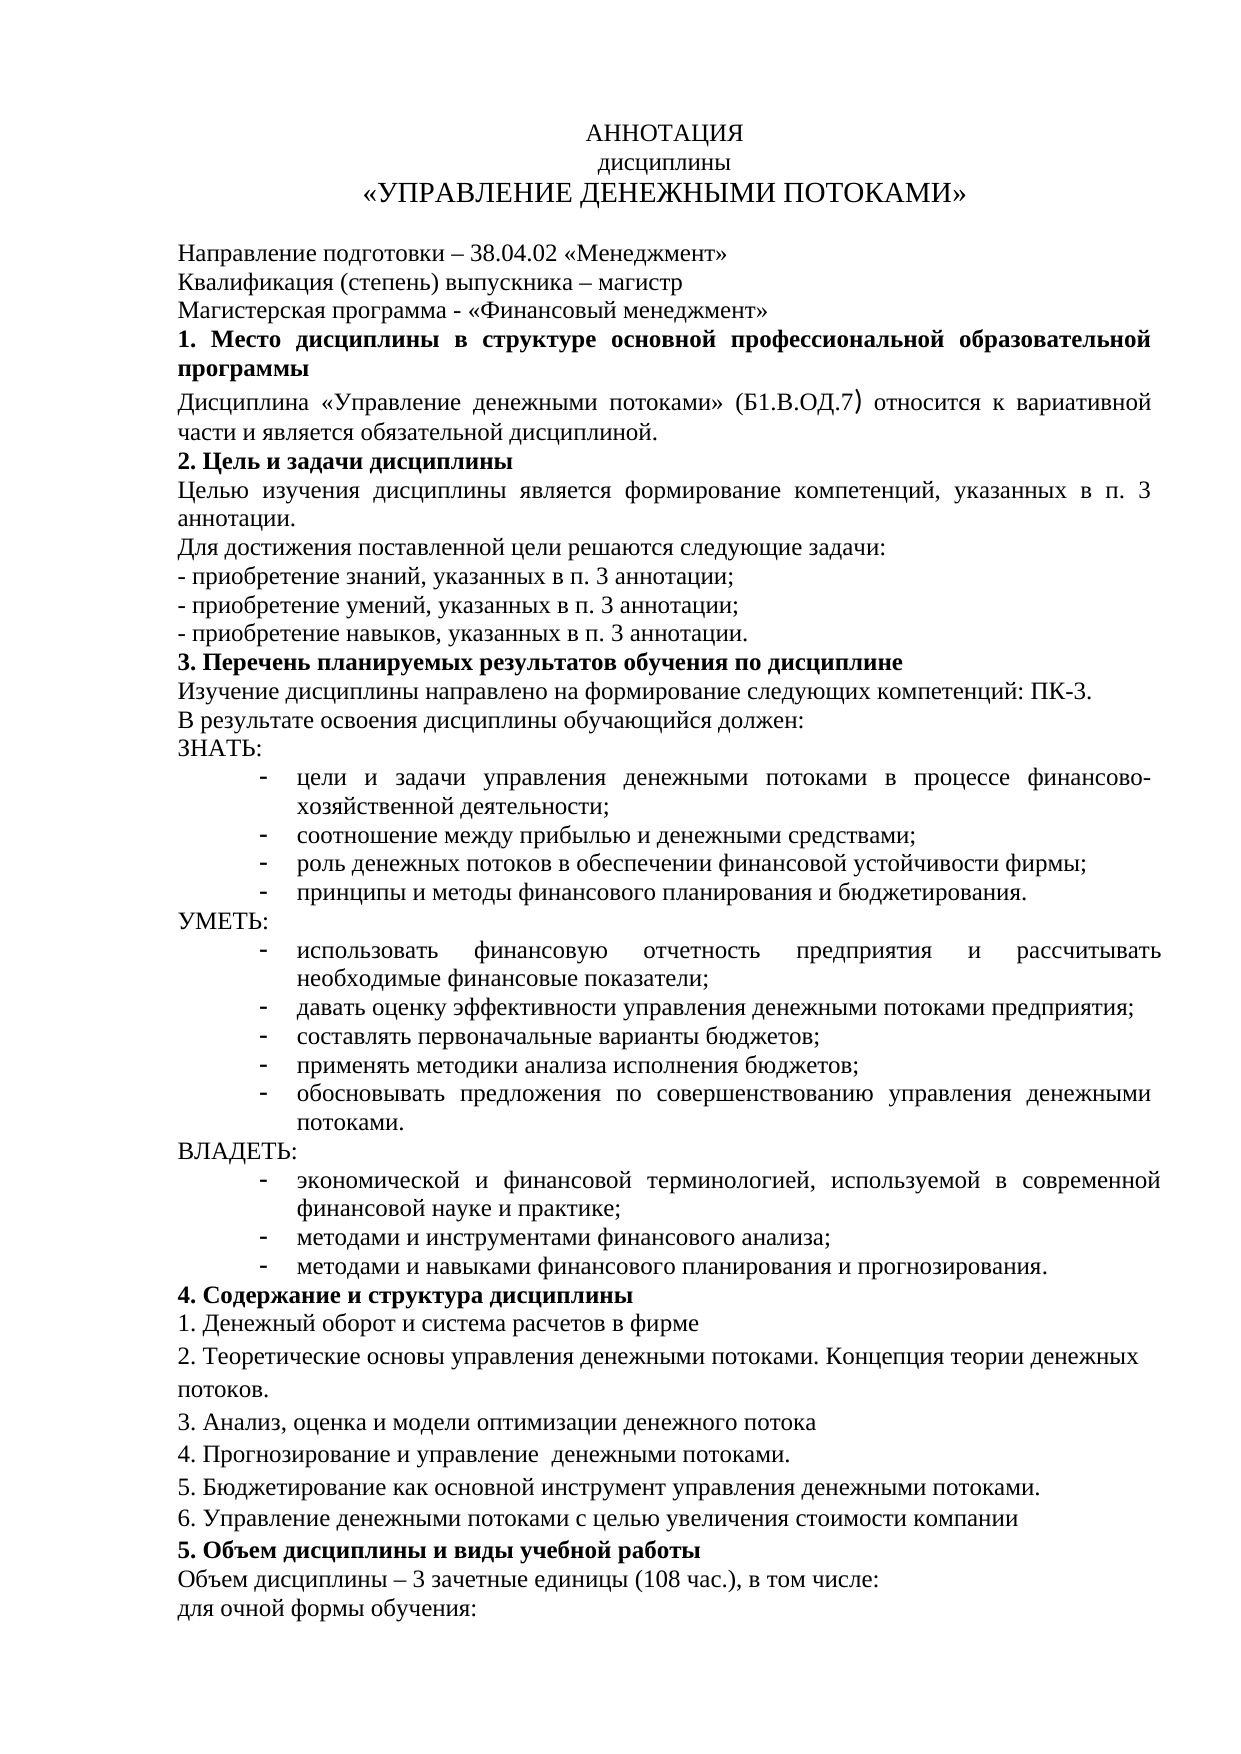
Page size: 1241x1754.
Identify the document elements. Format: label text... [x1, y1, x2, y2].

list использовать финансовую отчетность предприятия и рассчитывать необходимые финансовые показатели; [259, 935, 1162, 992]
table_cell 4. Прогнозирование и управление денежными потоками. [148, 1439, 1181, 1472]
text 4. Содержание и структура дисциплины [177, 1280, 1152, 1308]
text Направление подготовки – 38.04.02 «Менеджмент» [177, 238, 1152, 267]
list составлять первоначальные варианты бюджетов; [259, 1021, 1152, 1050]
text - приобретение знаний, указанных в п. 3 аннотации; [177, 561, 1152, 590]
list давать оценку эффективности управления денежными потоками предприятия; [259, 992, 1152, 1021]
table_cell 5. Бюджетирование как основной инструмент управления денежными потоками. [148, 1472, 1181, 1503]
list методами и инструментами финансового анализа; [259, 1222, 1152, 1251]
text Изучение дисциплины направлено на формирование следующих компетенций: ПК-3. [177, 676, 1152, 705]
list обосновывать предложения по совершенствованию управления денежными потоками. [259, 1078, 1152, 1136]
list цели и задачи управления денежными потоками в процессе финансово-хозяйственной деятельности; [259, 762, 1152, 820]
list роль денежных потоков в обеспечении финансовой устойчивости фирмы; [259, 848, 1152, 877]
list применять методики анализа исполнения бюджетов; [259, 1050, 1162, 1078]
text Дисциплина «Управление денежными потоками» (Б1.В.ОД.7) относится к вариативной части и является обязательной дисциплиной. [177, 382, 1152, 446]
text - приобретение умений, указанных в п. 3 аннотации; [177, 590, 1152, 618]
table_cell 6. Управление денежными потоками с целью увеличения стоимости компании [148, 1503, 1181, 1536]
table_header 1. Денежный оборот и система расчетов в фирме [148, 1309, 1181, 1341]
table_cell 2. Теоретические основы управления денежными потоками. Концепция теории денежных потоков. [148, 1341, 1181, 1407]
text 1. Место дисциплины в структуре основной профессиональной образовательной программы [177, 324, 1152, 382]
text 2. Цель и задачи дисциплины [177, 446, 1152, 475]
list соотношение между прибылью и денежными средствами; [259, 820, 1152, 848]
text УМЕТЬ: [177, 906, 1152, 935]
text АННОТАЦИЯ [177, 118, 1152, 147]
text Целью изучения дисциплины является формирование компетенций, указанных в п. 3 аннотации. [177, 475, 1152, 532]
text ЗНАТЬ: [177, 733, 1152, 762]
text для очной формы обучения: [177, 1593, 1152, 1622]
list методами и навыками финансового планирования и прогнозирования. [259, 1251, 1152, 1280]
text 3. Перечень планируемых результатов обучения по дисциплине [177, 647, 1152, 676]
text «УПРАВЛЕНИЕ ДЕНЕЖНЫМИ ПОТОКАМИ» [177, 176, 1152, 209]
text ВЛАДЕТЬ: [177, 1136, 1152, 1165]
text Объем дисциплины – 3 зачетные единицы (108 час.), в том числе: [177, 1564, 1152, 1593]
table_cell 3. Анализ, оценка и модели оптимизации денежного потока [148, 1407, 1181, 1439]
text дисциплины [177, 147, 1152, 176]
text 5. Объем дисциплины и виды учебной работы [177, 1536, 1152, 1564]
text Квалификация (степень) выпускника – магистр [177, 267, 1152, 295]
text В результате освоения дисциплины обучающийся должен: [177, 705, 1152, 733]
text Для достижения поставленной цели решаются следующие задачи: [177, 532, 1152, 561]
text - приобретение навыков, указанных в п. 3 аннотации. [177, 618, 1152, 647]
text Магистерская программа - «Финансовый менеджмент» [177, 295, 1152, 324]
list принципы и методы финансового планирования и бюджетирования. [259, 877, 1152, 906]
list экономической и финансовой терминологией, используемой в современной финансовой науке и практике; [259, 1165, 1162, 1222]
